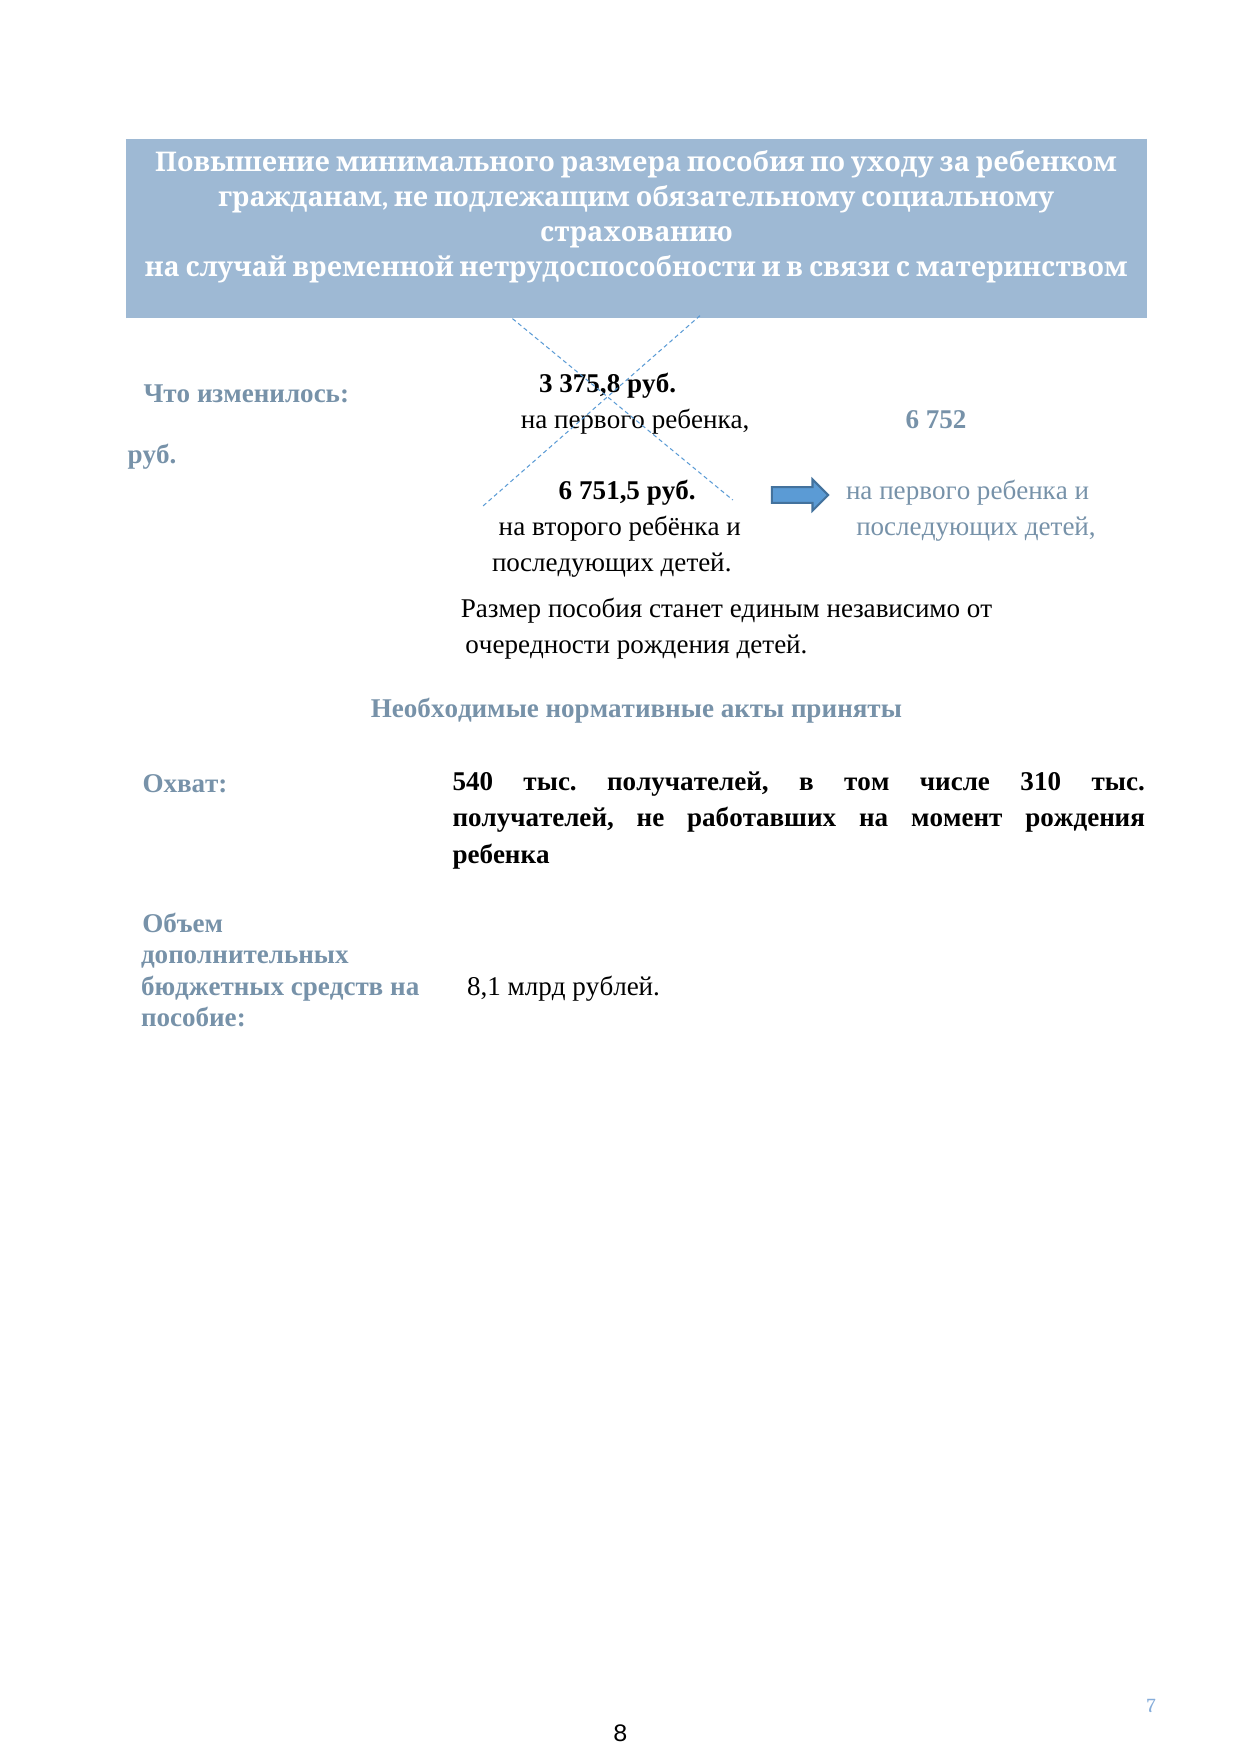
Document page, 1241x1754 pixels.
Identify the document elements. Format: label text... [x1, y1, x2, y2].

text пособие: [127, 1001, 1145, 1032]
text дополнительных [127, 938, 1145, 970]
text на первого ребенка, 6 752 руб. [127, 403, 1020, 470]
text Размер пособия станет единым независимо от [461, 592, 1145, 623]
text 6 751,5 руб. на первого ребенка и [127, 474, 1089, 506]
text Повышение минимального размера пособия по уходу за ребенком гражданам, не подлежащим обязательному социальному страхованию на случай временной нетрудоспособности и в связи с материнством [127, 141, 1145, 317]
text очередности рождения детей. [127, 628, 1145, 659]
text бюджетных средств на 8,1 млрд рублей. [127, 970, 1145, 1001]
text 540 тыс. получателей, в том числе 310 тыс. получателей, не работавших на момент рождения ребенка [452, 765, 1145, 869]
text Необходимые нормативные акты приняты [127, 692, 1145, 723]
text 3 375,8 pyб. [127, 367, 1145, 398]
text Объем [142, 907, 1145, 938]
text на второго ребёнка и последующих детей, последующих детей. [492, 510, 1145, 577]
